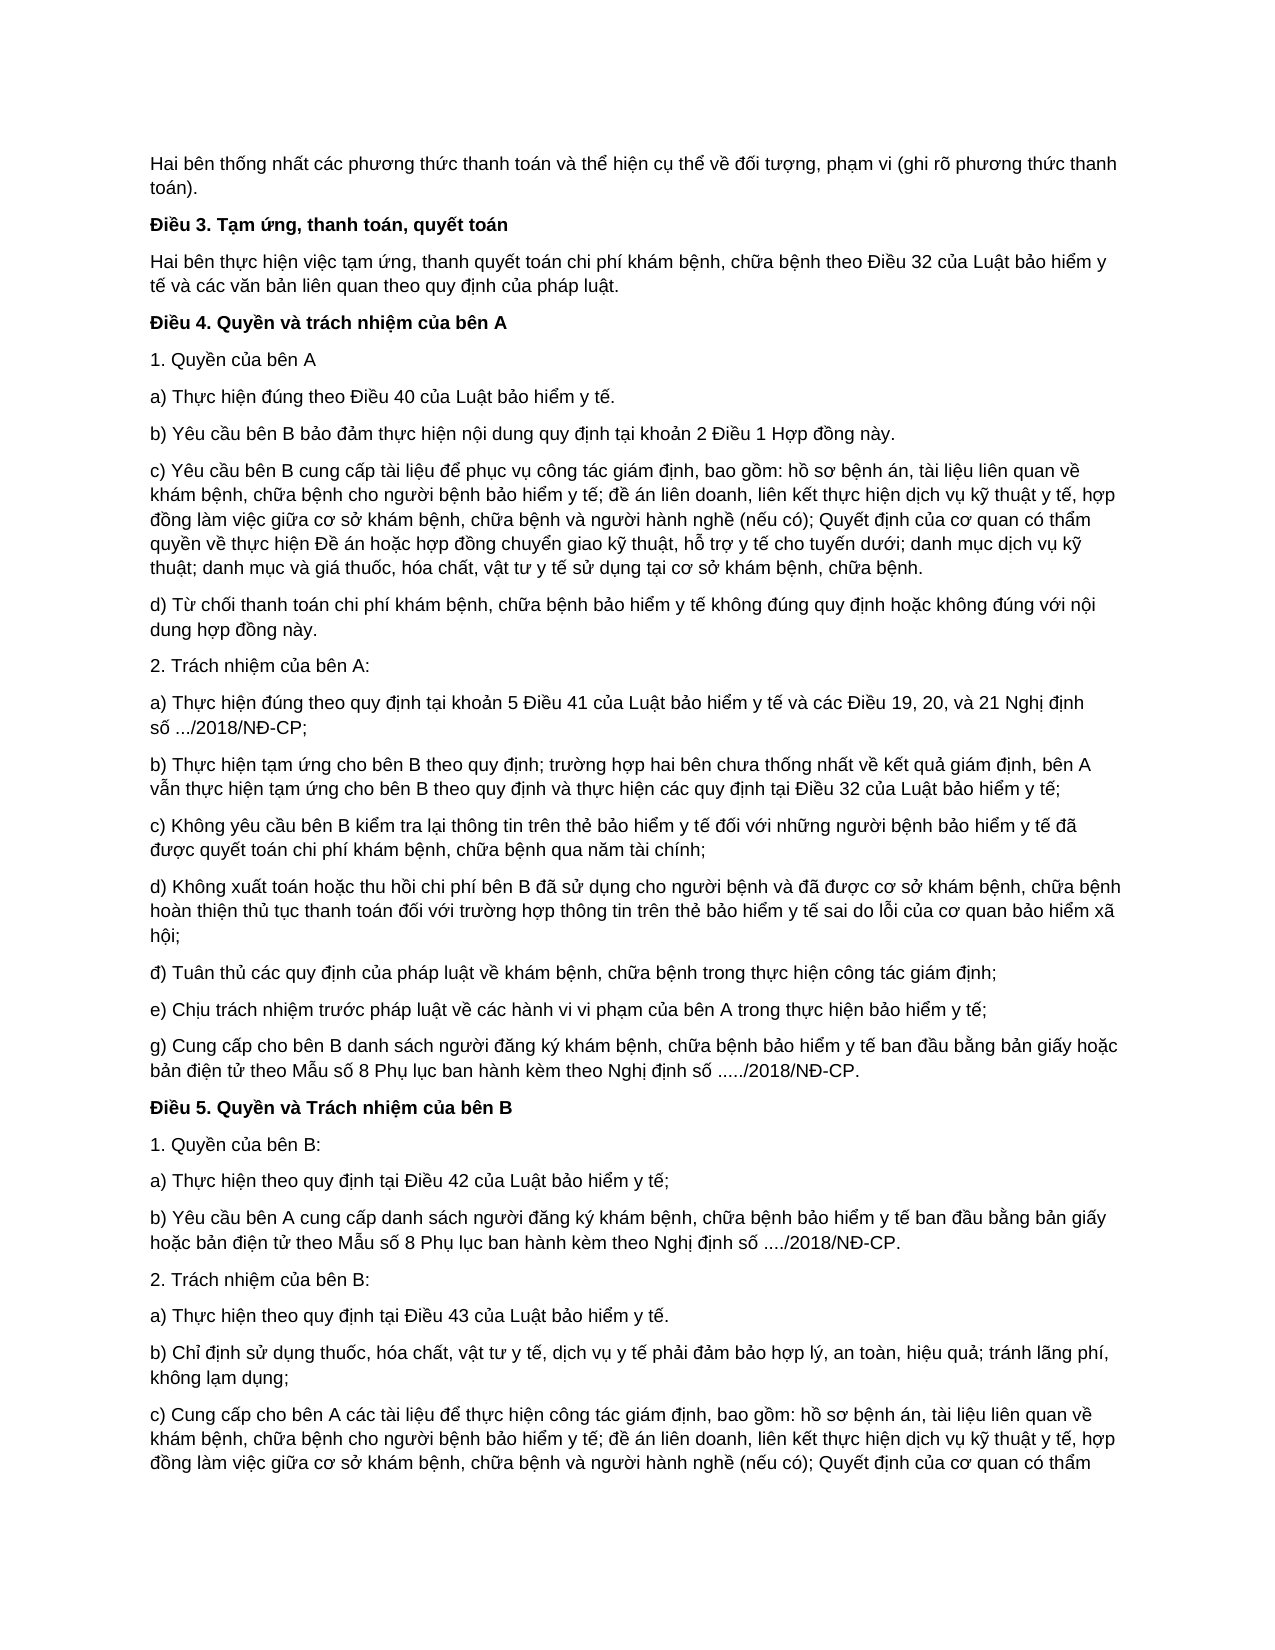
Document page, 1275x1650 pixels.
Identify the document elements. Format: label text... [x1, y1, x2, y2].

text c) Không yêu cầu bên B kiểm tra lại thông tin trên thẻ bảo hiểm y tế đối với những người bệnh bảo hiểm y tế đã được quyết toán chi phí khám bệnh, chữa bệnh qua năm tài chính; [150, 812, 1125, 861]
text a) Thực hiện đúng theo Điều 40 của Luật bảo hiểm y tế. [150, 383, 1125, 407]
text b) Yêu cầu bên B bảo đảm thực hiện nội dung quy định tại khoản 2 Điều 1 Hợp đồng này. [150, 420, 1125, 444]
text a) Thực hiện theo quy định tại Điều 43 của Luật bảo hiểm y tế. [150, 1302, 1125, 1327]
text Điều 5. Quyền và Trách nhiệm của bên B [150, 1094, 1125, 1118]
text 2. Trách nhiệm của bên B: [150, 1266, 1125, 1290]
text e) Chịu trách nhiệm trước pháp luật về các hành vi vi phạm của bên A trong thực hiện bảo hiểm y tế; [150, 996, 1125, 1020]
text d) Không xuất toán hoặc thu hồi chi phí bên B đã sử dụng cho người bệnh và đã được cơ sở khám bệnh, chữa bệnh hoàn thiện thủ tục thanh toán đối với trường hợp thông tin trên thẻ bảo hiểm y tế sai do lỗi của cơ quan bảo hiểm xã hội; [150, 873, 1125, 946]
text 2. Trách nhiệm của bên A: [150, 652, 1125, 677]
text b) Chỉ định sử dụng thuốc, hóa chất, vật tư y tế, dịch vụ y tế phải đảm bảo hợp lý, an toàn, hiệu quả; tránh lãng phí, không lạm dụng; [150, 1339, 1125, 1388]
text Điều 4. Quyền và trách nhiệm của bên A [150, 309, 1125, 334]
text g) Cung cấp cho bên B danh sách người đăng ký khám bệnh, chữa bệnh bảo hiểm y tế ban đầu bằng bản giấy hoặc bản điện tử theo Mẫu số 8 Phụ lục ban hành kèm theo Nghị định số ...../2018/NĐ-CP. [150, 1032, 1125, 1081]
text 1. Quyền của bên B: [150, 1131, 1125, 1155]
text b) Yêu cầu bên A cung cấp danh sách người đăng ký khám bệnh, chữa bệnh bảo hiểm y tế ban đầu bằng bản giấy hoặc bản điện tử theo Mẫu số 8 Phụ lục ban hành kèm theo Nghị định số ..../2018/NĐ-CP. [150, 1204, 1125, 1253]
text a) Thực hiện đúng theo quy định tại khoản 5 Điều 41 của Luật bảo hiểm y tế và các Điều 19, 20, và 21 Nghị định số .../2018/NĐ-CP; [150, 689, 1125, 738]
text b) Thực hiện tạm ứng cho bên B theo quy định; trường hợp hai bên chưa thống nhất về kết quả giám định, bên A vẫn thực hiện tạm ứng cho bên B theo quy định và thực hiện các quy định tại Điều 32 của Luật bảo hiểm y tế; [150, 751, 1125, 799]
text Điều 3. Tạm ứng, thanh toán, quyết toán [150, 211, 1125, 236]
text đ) Tuân thủ các quy định của pháp luật về khám bệnh, chữa bệnh trong thực hiện công tác giám định; [150, 959, 1125, 983]
text 1. Quyền của bên A [150, 346, 1125, 371]
text Hai bên thống nhất các phương thức thanh toán và thể hiện cụ thể về đối tượng, phạm vi (ghi rõ phương thức thanh toán). [150, 150, 1125, 199]
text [150, 1401, 1125, 1474]
text Hai bên thực hiện việc tạm ứng, thanh quyết toán chi phí khám bệnh, chữa bệnh theo Điều 32 của Luật bảo hiểm y tế và các văn bản liên quan theo quy định của pháp luật. [150, 248, 1125, 297]
text a) Thực hiện theo quy định tại Điều 42 của Luật bảo hiểm y tế; [150, 1167, 1125, 1192]
text d) Từ chối thanh toán chi phí khám bệnh, chữa bệnh bảo hiểm y tế không đúng quy định hoặc không đúng với nội dung hợp đồng này. [150, 591, 1125, 640]
text c) Yêu cầu bên B cung cấp tài liệu để phục vụ công tác giám định, bao gồm: hồ sơ bệnh án, tài liệu liên quan về khám bệnh, chữa bệnh cho người bệnh bảo hiểm y tế; đề án liên doanh, liên kết thực hiện dịch vụ kỹ thuật y tế, hợp đồng làm việc giữa cơ sở khám bệnh, chữa bệnh và người hành nghề (nếu có); Quyết định của cơ quan có thẩm quyền về thực hiện Đề án hoặc hợp đồng chuyển giao kỹ thuật, hỗ trợ y tế cho tuyến dưới; danh mục dịch vụ kỹ thuật; danh mục và giá thuốc, hóa chất, vật tư y tế sử dụng tại cơ sở khám bệnh, chữa bệnh. [150, 457, 1125, 579]
